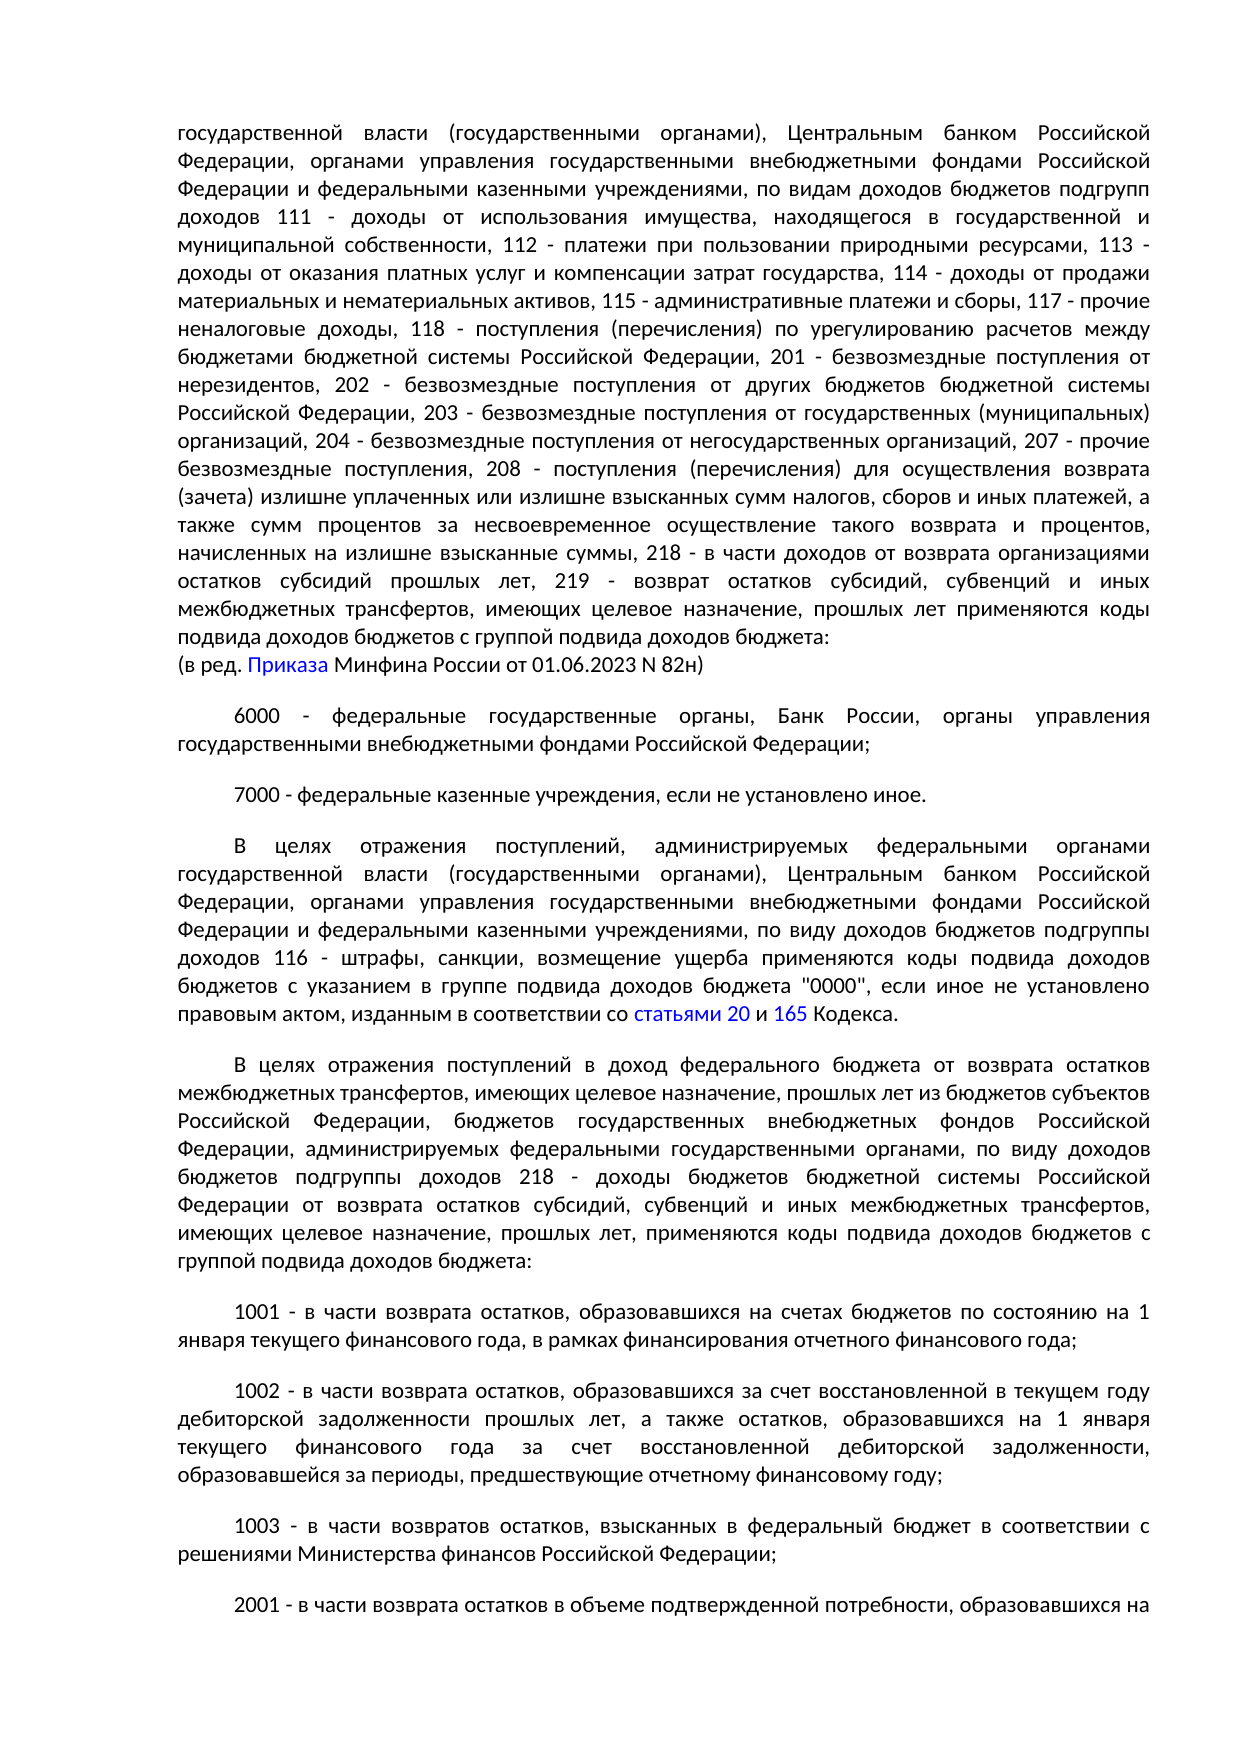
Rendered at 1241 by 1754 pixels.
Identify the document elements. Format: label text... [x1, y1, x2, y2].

text В целях отражения поступлений в доход федерального бюджета от возврата остатков межбюджетных трансфертов, имеющих целевое назначение, прошлых лет из бюджетов субъектов Российской Федерации, бюджетов государственных внебюджетных фондов Российской Федерации, администрируемых федеральными государственными органами, по виду доходов бюджетов подгруппы доходов 218 - доходы бюджетов бюджетной системы Российской Федерации от возврата остатков субсидий, субвенций и иных межбюджетных трансфертов, имеющих целевое назначение, прошлых лет, применяются коды подвида доходов бюджетов с группой подвида доходов бюджета: [177, 1050, 1152, 1274]
text 1002 - в части возврата остатков, образовавшихся за счет восстановленной в текущем году дебиторской задолженности прошлых лет, а также остатков, образовавшихся на 1 января текущего финансового года за счет восстановленной дебиторской задолженности, образовавшейся за периоды, предшествующие отчетному финансовому году; [177, 1376, 1152, 1488]
text В целях отражения поступлений, администрируемых федеральными органами государственной власти (государственными органами), Центральным банком Российской Федерации, органами управления государственными внебюджетными фондами Российской Федерации и федеральными казенными учреждениями, по виду доходов бюджетов подгруппы доходов 116 - штрафы, санкции, возмещение ущерба применяются коды подвида доходов бюджетов с указанием в группе подвида доходов бюджета "0000", если иное не установлено правовым актом, изданным в соответствии со статьями 20 и 165 Кодекса. [177, 831, 1152, 1027]
text 7000 - федеральные казенные учреждения, если не установлено иное. [177, 780, 1152, 808]
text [177, 1590, 1152, 1618]
text 1003 - в части возвратов остатков, взысканных в федеральный бюджет в соответствии с решениями Министерства финансов Российской Федерации; [177, 1511, 1152, 1567]
text 1001 - в части возврата остатков, образовавшихся на счетах бюджетов по состоянию на 1 января текущего финансового года, в рамках финансирования отчетного финансового года; [177, 1297, 1152, 1353]
text (в ред. Приказа Минфина России от 01.06.2023 N 82н) [177, 651, 1152, 678]
text 6000 - федеральные государственные органы, Банк России, органы управления государственными внебюджетными фондами Российской Федерации; [177, 701, 1152, 757]
